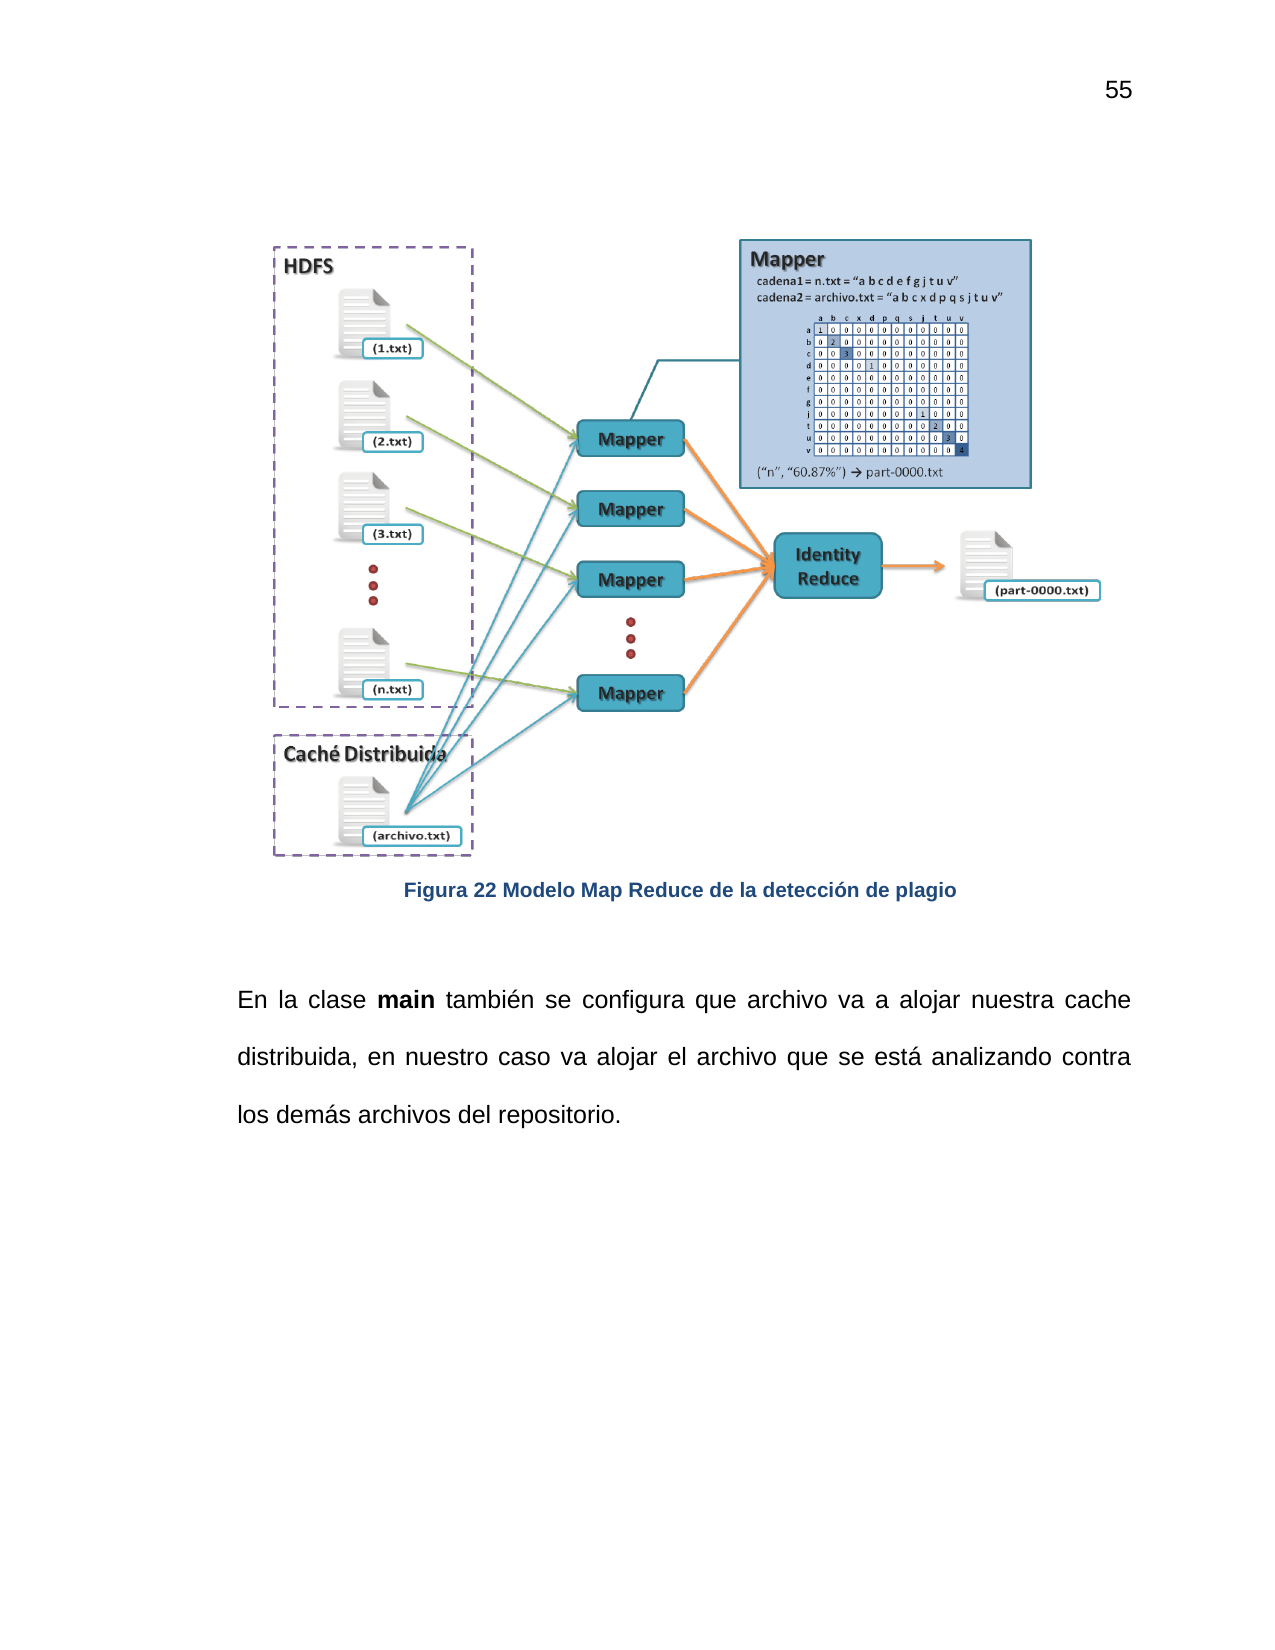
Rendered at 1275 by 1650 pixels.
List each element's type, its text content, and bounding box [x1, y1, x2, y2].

picture [268, 237, 1102, 857]
text En la clase main también se configura que archivo va a alojar nuestra cache distribuida, en nuestro caso va alojar el archivo que se está analizando contra los demás archivos del repositorio. [237, 985, 1132, 1128]
